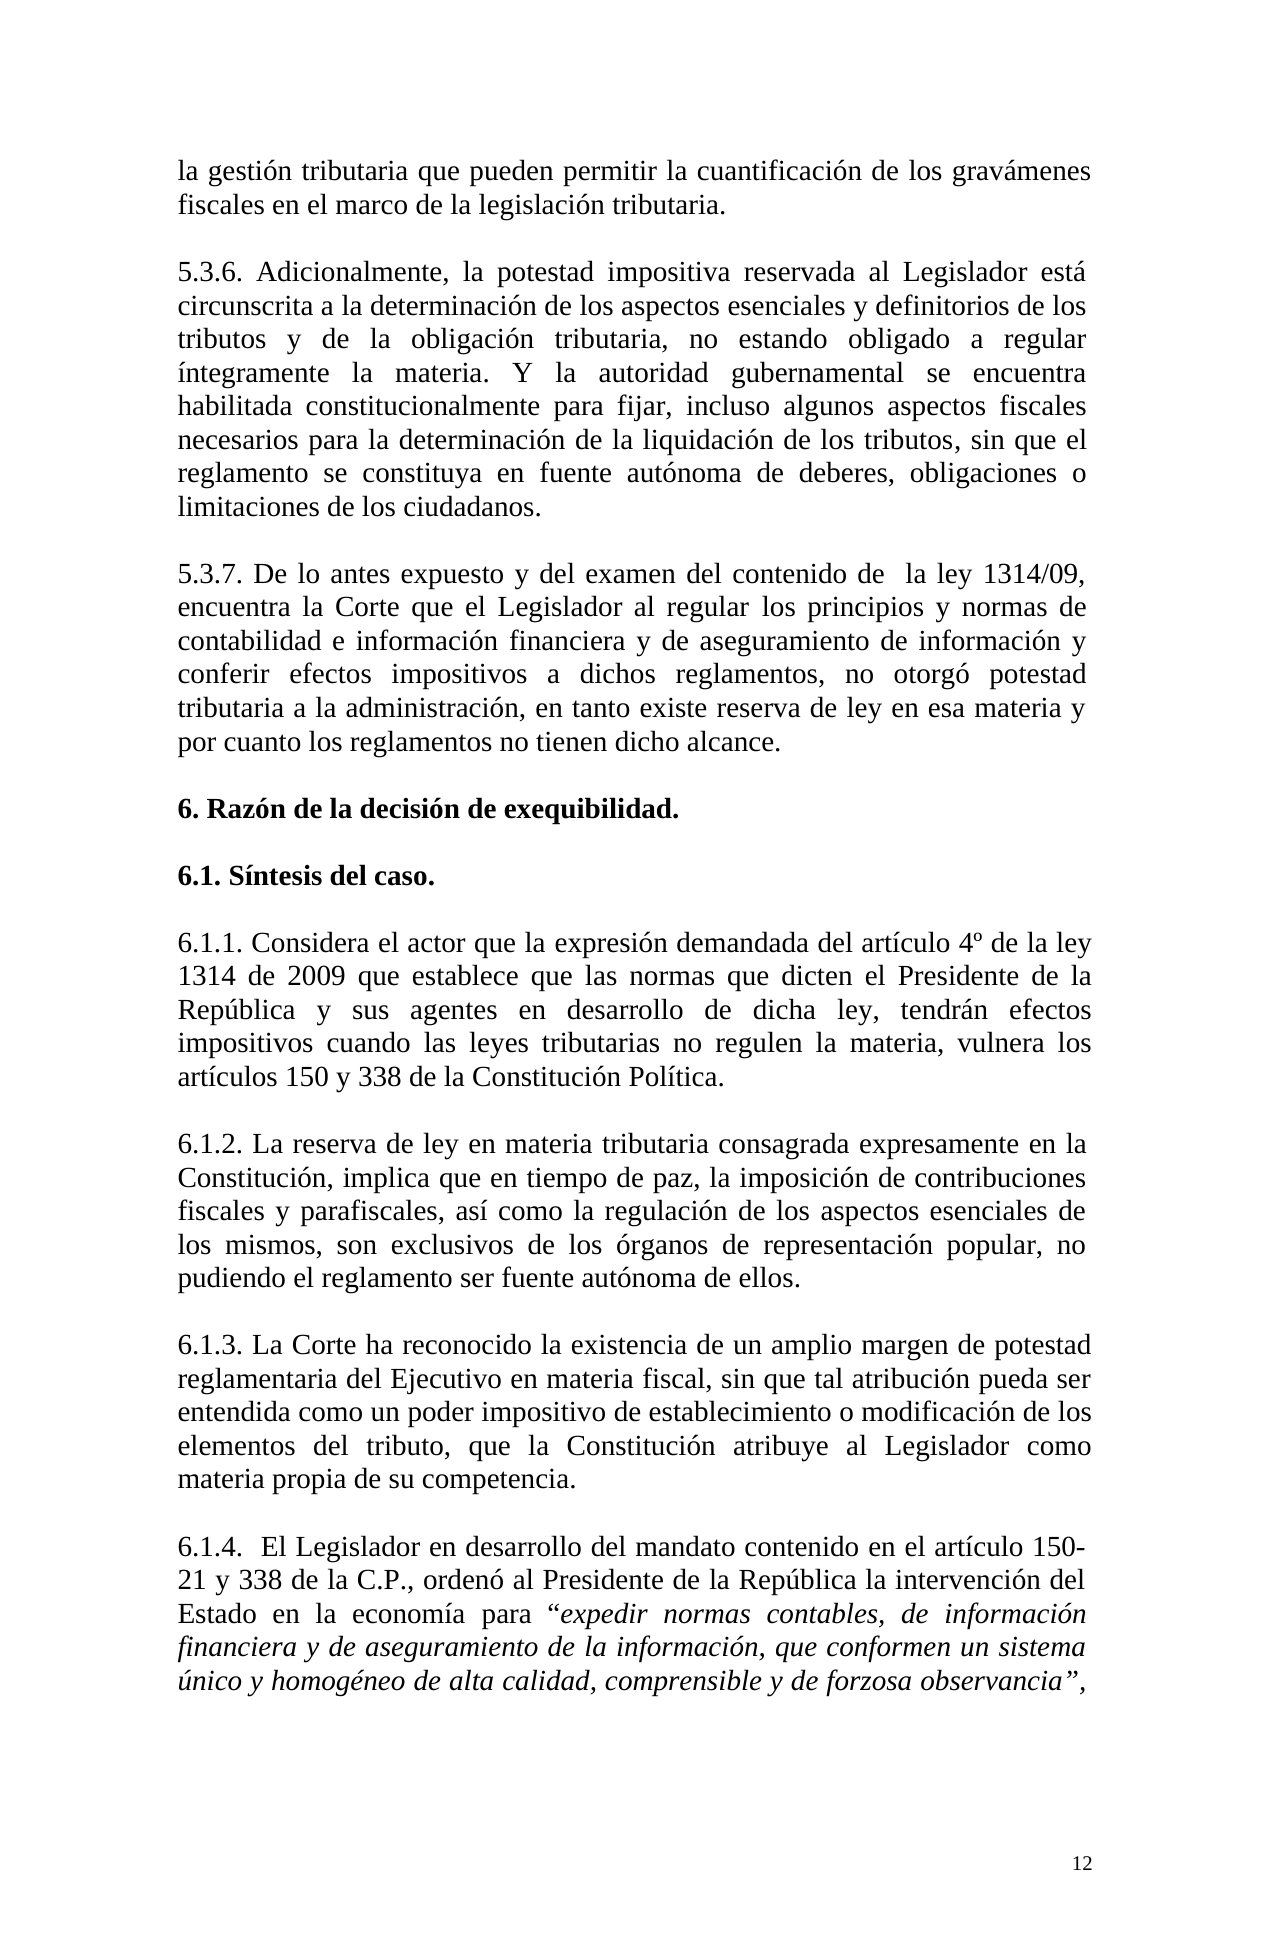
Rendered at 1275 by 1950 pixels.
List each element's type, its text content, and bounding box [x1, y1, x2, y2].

text 6.1.2. La reserva de ley en materia tributaria consagrada expresamente en , implica que en tiempo de paz, la imposición de contribuciones fiscales y parafiscales, así como la regulación de los aspectos esenciales de los mismos, son exclusivos de los órganos de representación popular, no pudiendo el reglamento ser fuente autónoma de ellos. [177, 1126, 1087, 1294]
text 6.1.1. Considera el actor que la expresión demandada del artículo 4º de la ley 1314 de 2009 que establece que las normas que dicten el Presidente de y sus agentes en desarrollo de dicha ley, tendrán efectos impositivos cuando las leyes tributarias no regulen la materia, vulnera los artículos 150 y 338 de [177, 925, 1092, 1093]
text 6.1.3. ha reconocido la existencia de un amplio margen de potestad reglamentaria del Ejecutivo en materia fiscal, sin que tal atribución pueda ser entendida como un poder impositivo de establecimiento o modificación de los elementos del tributo, que atribuye al Legislador como materia propia de su competencia. [177, 1327, 1092, 1495]
text 6.1. Síntesis del caso. [177, 858, 1087, 891]
text 5.3.6. Adicionalmente, la potestad impositiva reservada al Legislador está circunscrita a la determinación de los aspectos esenciales y definitorios de los tributos y de la obligación tributaria, no estando obligado a regular íntegramente la materia. Y la autoridad gubernamental se encuentra habilitada constitucionalmente para fijar, incluso algunos aspectos fiscales necesarios para la determinación de la liquidación de los tributos, sin que el reglamento se constituya en fuente autónoma de deberes, obligaciones o limitaciones de los ciudadanos. [177, 254, 1087, 522]
text 6. Razón de la decisión de exequibilidad. [177, 791, 1092, 824]
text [177, 153, 1092, 221]
text 5.3.7. De lo antes expuesto y del examen del contenido de la ley 1314/09, encuentra que el Legislador al regular los principios y normas de contabilidad e información financiera y de aseguramiento de información y conferir efectos impositivos a dichos reglamentos, no otorgó potestad tributaria a la administración, en tanto existe reserva de ley en esa materia y por cuanto los reglamentos no tienen dicho alcance. [177, 556, 1087, 757]
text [177, 1529, 1087, 1696]
